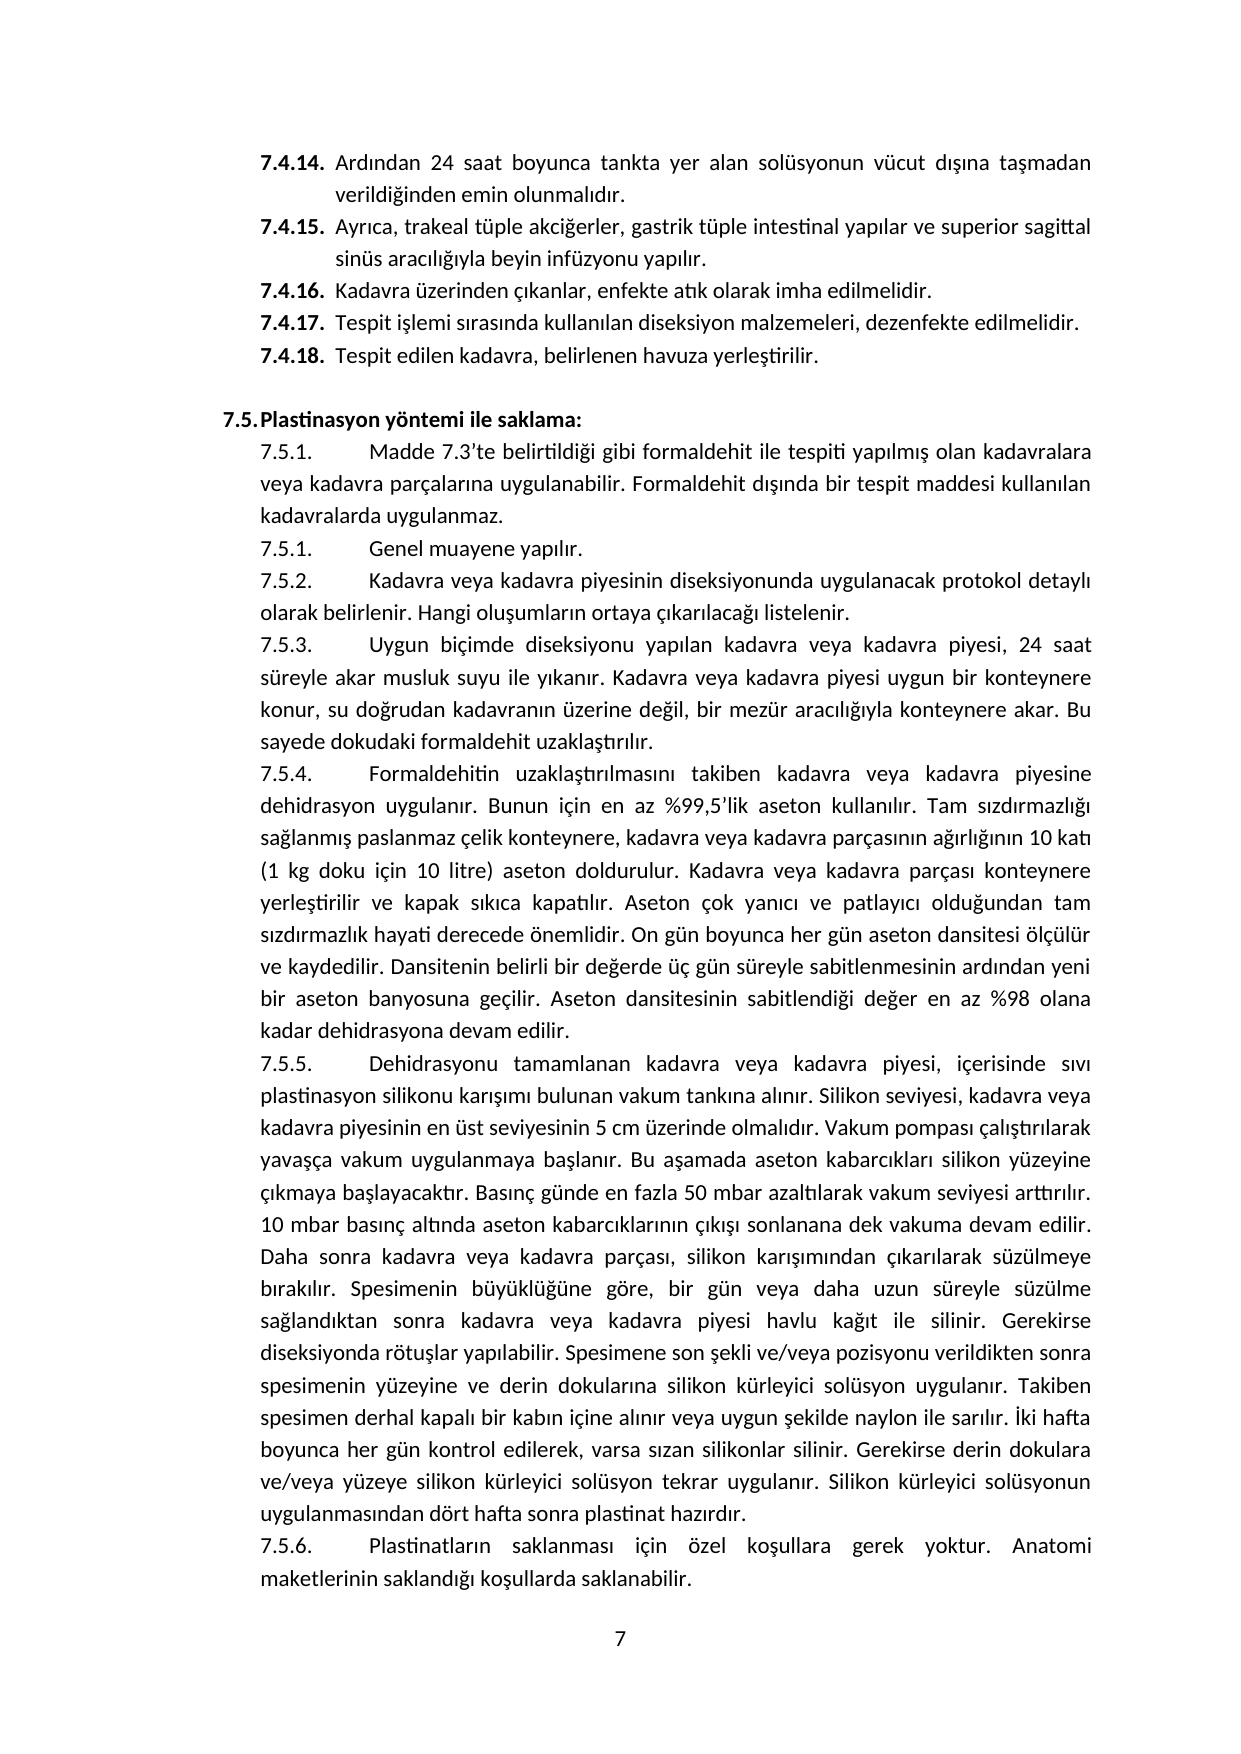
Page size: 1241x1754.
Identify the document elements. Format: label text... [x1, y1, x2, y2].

list Tespit işlemi sırasında kullanılan diseksiyon malzemeleri, dezenfekte edilmelidir. [260, 308, 1093, 337]
list Plastinasyon yöntemi ile saklama: [223, 405, 1093, 433]
list 7.5.4. Formaldehitin uzaklaştırılmasını takiben kadavra veya kadavra piyesine dehidrasyon uygulanır. Bunun için en az %99,5’lik aseton kullanılır. Tam sızdırmazlığı sağlanmış paslanmaz çelik konteynere, kadavra veya kadavra parçasının ağırlığının 10 katı (1 kg doku için 10 litre) aseton doldurulur. Kadavra veya kadavra parçası konteynere yerleştirilir ve kapak sıkıca kapatılır. Aseton çok yanıcı ve patlayıcı olduğundan tam sızdırmazlık hayati derecede önemlidir. On gün boyunca her gün aseton dansitesi ölçülür ve kaydedilir. Dansitenin belirli bir değerde üç gün süreyle sabitlenmesinin ardından yeni bir aseton banyosuna geçilir. Aseton dansitesinin sabitlendiği değer en az %98 olana kadar dehidrasyona devam edilir. [260, 759, 1093, 1045]
list 7.5.6. Plastinatların saklanması için özel koşullara gerek yoktur. Anatomi maketlerinin saklandığı koşullarda saklanabilir. [260, 1532, 1093, 1592]
list 7.5.3. Uygun biçimde diseksiyonu yapılan kadavra veya kadavra piyesi, 24 saat süreyle akar musluk suyu ile yıkanır. Kadavra veya kadavra piyesi uygun bir konteynere konur, su doğrudan kadavranın üzerine değil, bir mezür aracılığıyla konteynere akar. Bu sayede dokudaki formaldehit uzaklaştırılır. [260, 630, 1093, 755]
list 7.5.5. Dehidrasyonu tamamlanan kadavra veya kadavra piyesi, içerisinde sıvı plastinasyon silikonu karışımı bulunan vakum tankına alınır. Silikon seviyesi, kadavra veya kadavra piyesinin en üst seviyesinin 5 cm üzerinde olmalıdır. Vakum pompası çalıştırılarak yavaşça vakum uygulanmaya başlanır. Bu aşamada aseton kabarcıkları silikon yüzeyine çıkmaya başlayacaktır. Basınç günde en fazla 50 mbar azaltılarak vakum seviyesi arttırılır. 10 mbar basınç altında aseton kabarcıklarının çıkışı sonlanana dek vakuma devam edilir. Daha sonra kadavra veya kadavra parçası, silikon karışımından çıkarılarak süzülmeye bırakılır. Spesimenin büyüklüğüne göre, bir gün veya daha uzun süreyle süzülme sağlandıktan sonra kadavra veya kadavra piyesi havlu kağıt ile silinir. Gerekirse diseksiyonda rötuşlar yapılabilir. Spesimene son şekli ve/veya pozisyonu verildikten sonra spesimenin yüzeyine ve derin dokularına silikon kürleyici solüsyon uygulanır. Takiben spesimen derhal kapalı bir kabın içine alınır veya uygun şekilde naylon ile sarılır. İki hafta boyunca her gün kontrol edilerek, varsa sızan silikonlar silinir. Gerekirse derin dokulara ve/veya yüzeye silikon kürleyici solüsyon tekrar uygulanır. Silikon kürleyici solüsyonun uygulanmasından dört hafta sonra plastinat hazırdır. [260, 1049, 1093, 1527]
list Kadavra üzerinden çıkanlar, enfekte atık olarak imha edilmelidir. [260, 276, 1093, 304]
list Ayrıca, trakeal tüple akciğerler, gastrik tüple intestinal yapılar ve superior sagittal sinüs aracılığıyla beyin infüzyonu yapılır. [260, 212, 1093, 272]
list 7.5.1. Madde 7.3’te belirtildiği gibi formaldehit ile tespiti yapılmış olan kadavralara veya kadavra parçalarına uygulanabilir. Formaldehit dışında bir tespit maddesi kullanılan kadavralarda uygulanmaz. [260, 437, 1093, 530]
list Ardından 24 saat boyunca tankta yer alan solüsyonun vücut dışına taşmadan verildiğinden emin olunmalıdır. [260, 148, 1093, 208]
list 7.5.2. Kadavra veya kadavra piyesinin diseksiyonunda uygulanacak protokol detaylı olarak belirlenir. Hangi oluşumların ortaya çıkarılacağı listelenir. [260, 566, 1093, 626]
list 7.5.1. Genel muayene yapılır. [260, 534, 1093, 562]
list Tespit edilen kadavra, belirlenen havuza yerleştirilir. [260, 341, 1093, 369]
